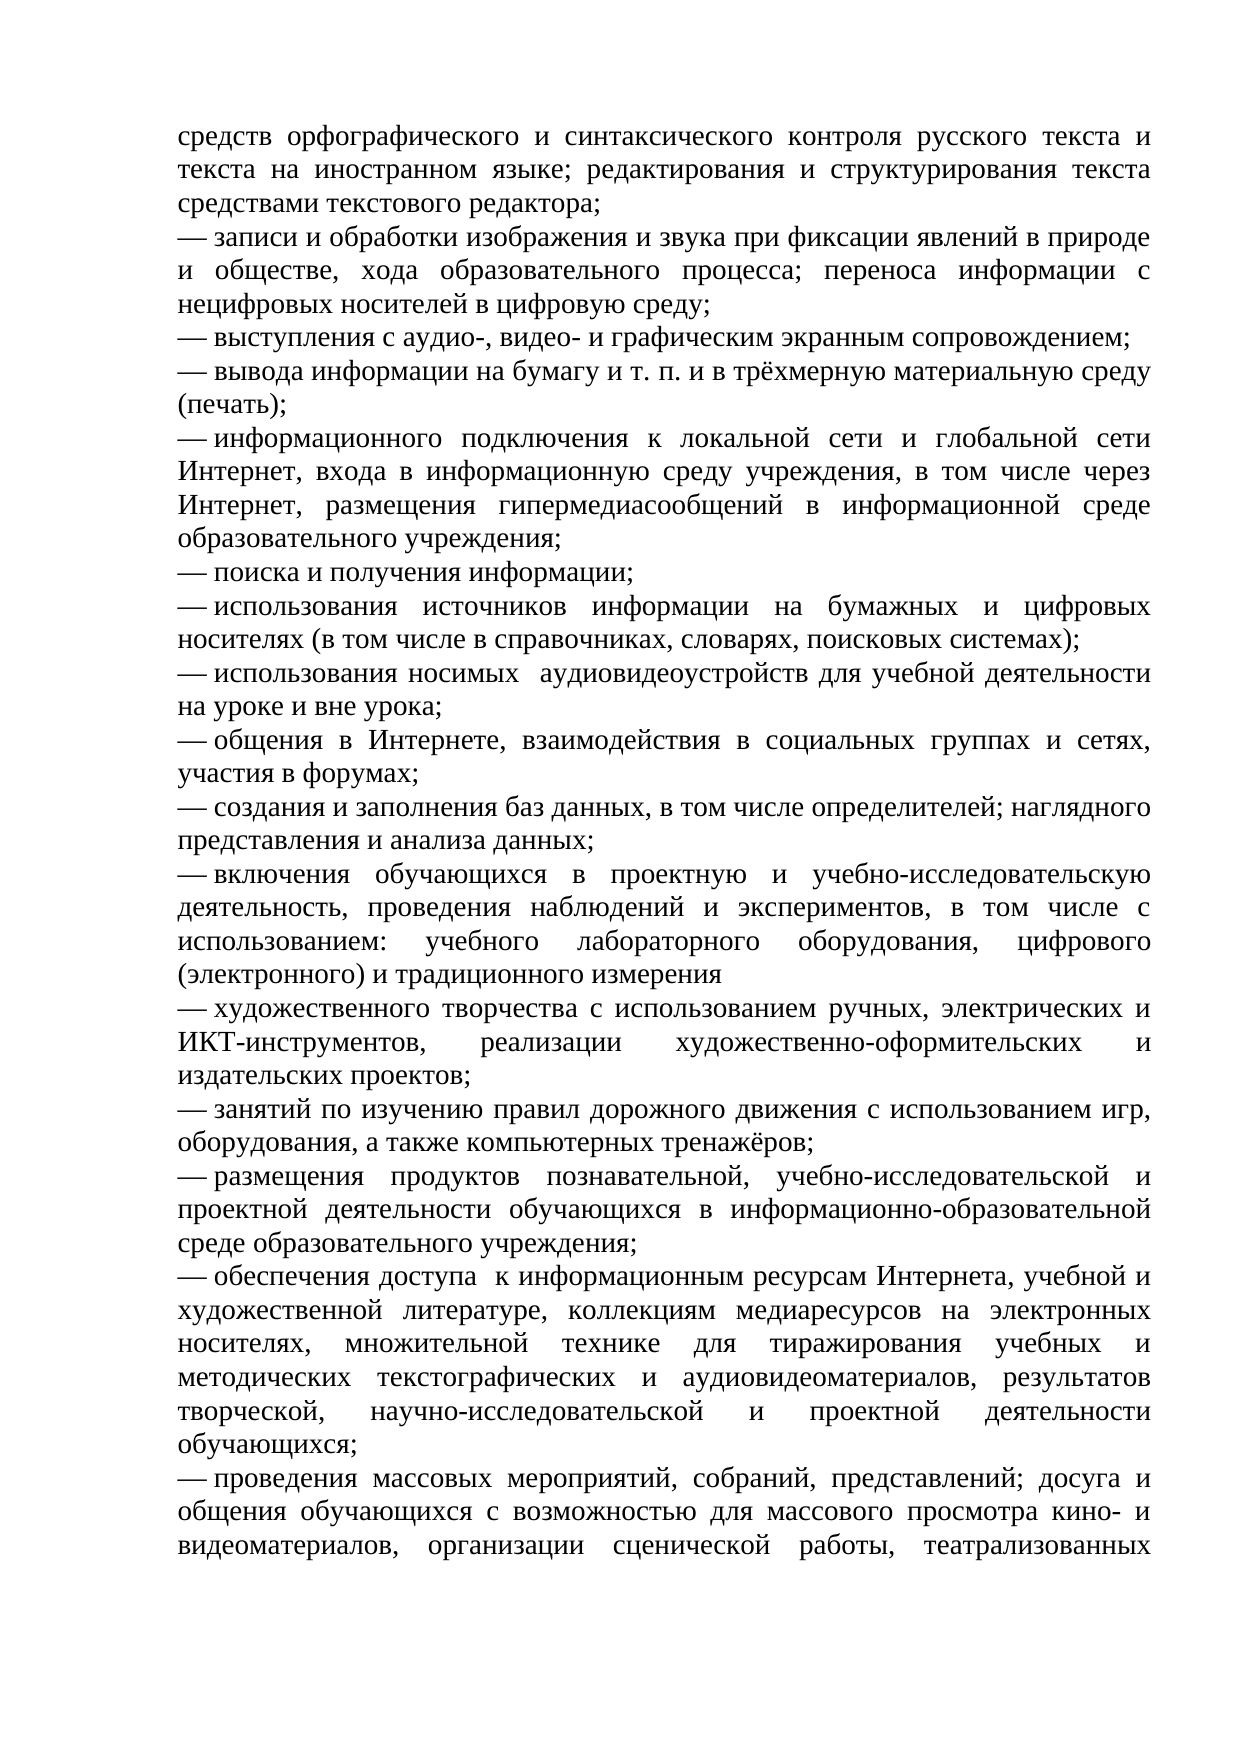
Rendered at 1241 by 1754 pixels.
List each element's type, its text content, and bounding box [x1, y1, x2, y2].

text — информационного подключения к локальной сети и глобальной сети Интернет, входа в информационную среду учреждения, в том числе через Интернет, размещения гипермедиасообщений в информационной среде образовательного учреждения; [177, 420, 1152, 554]
text — обеспечения доступа к информационным ресурсам Интернета, учебной и художественной литературе, коллекциям медиаресурсов на электронных носителях, множительной технике для тиражирования учебных и методических текстографических и аудиовидеоматериалов, результатов творческой, научно-исследовательской и проектной деятельности обучающихся; [177, 1258, 1152, 1460]
text — вывода информации на бумагу и т. п. и в трёхмерную материальную среду (печать); [177, 353, 1152, 420]
text — использования источников информации на бумажных и цифровых носителях (в том числе в справочниках, словарях, поисковых системах); [177, 588, 1152, 655]
text — выступления с аудио-, видео- и графическим экранным сопровождением; [177, 319, 1152, 353]
text — общения в Интернете, взаимодействия в социальных группах и сетях, участия в форумах; [177, 722, 1152, 789]
text — использования носимых аудиовидеоустройств для учебной деятельности на уроке и вне урока; [177, 655, 1152, 722]
text — записи и обработки изображения и звука при фиксации явлений в природе и обществе, хода образовательного процесса; переноса информации с нецифровых носителей в цифровую среду; [177, 219, 1152, 319]
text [177, 1460, 1152, 1560]
text — поиска и получения информации; [177, 554, 1152, 588]
text — художественного творчества с использованием ручных, электрических и ИКТ-инструментов, реализации художественно-оформительских и издательских проектов; [177, 990, 1152, 1091]
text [177, 118, 1152, 219]
text — создания и заполнения баз данных, в том числе определителей; наглядного представления и анализа данных; [177, 789, 1152, 856]
text — занятий по изучению правил дорожного движения с использованием игр, оборудования, а также компьютерных тренажёров; [177, 1091, 1152, 1158]
text — включения обучающихся в проектную и учебно-исследовательскую деятельность, проведения наблюдений и экспериментов, в том числе с использованием: учебного лабораторного оборудования, цифрового (электронного) и традиционного измерения [177, 856, 1152, 990]
text — размещения продуктов познавательной, учебно-исследовательской и проектной деятельности обучающихся в информационно-образовательной среде образовательного учреждения; [177, 1158, 1152, 1258]
